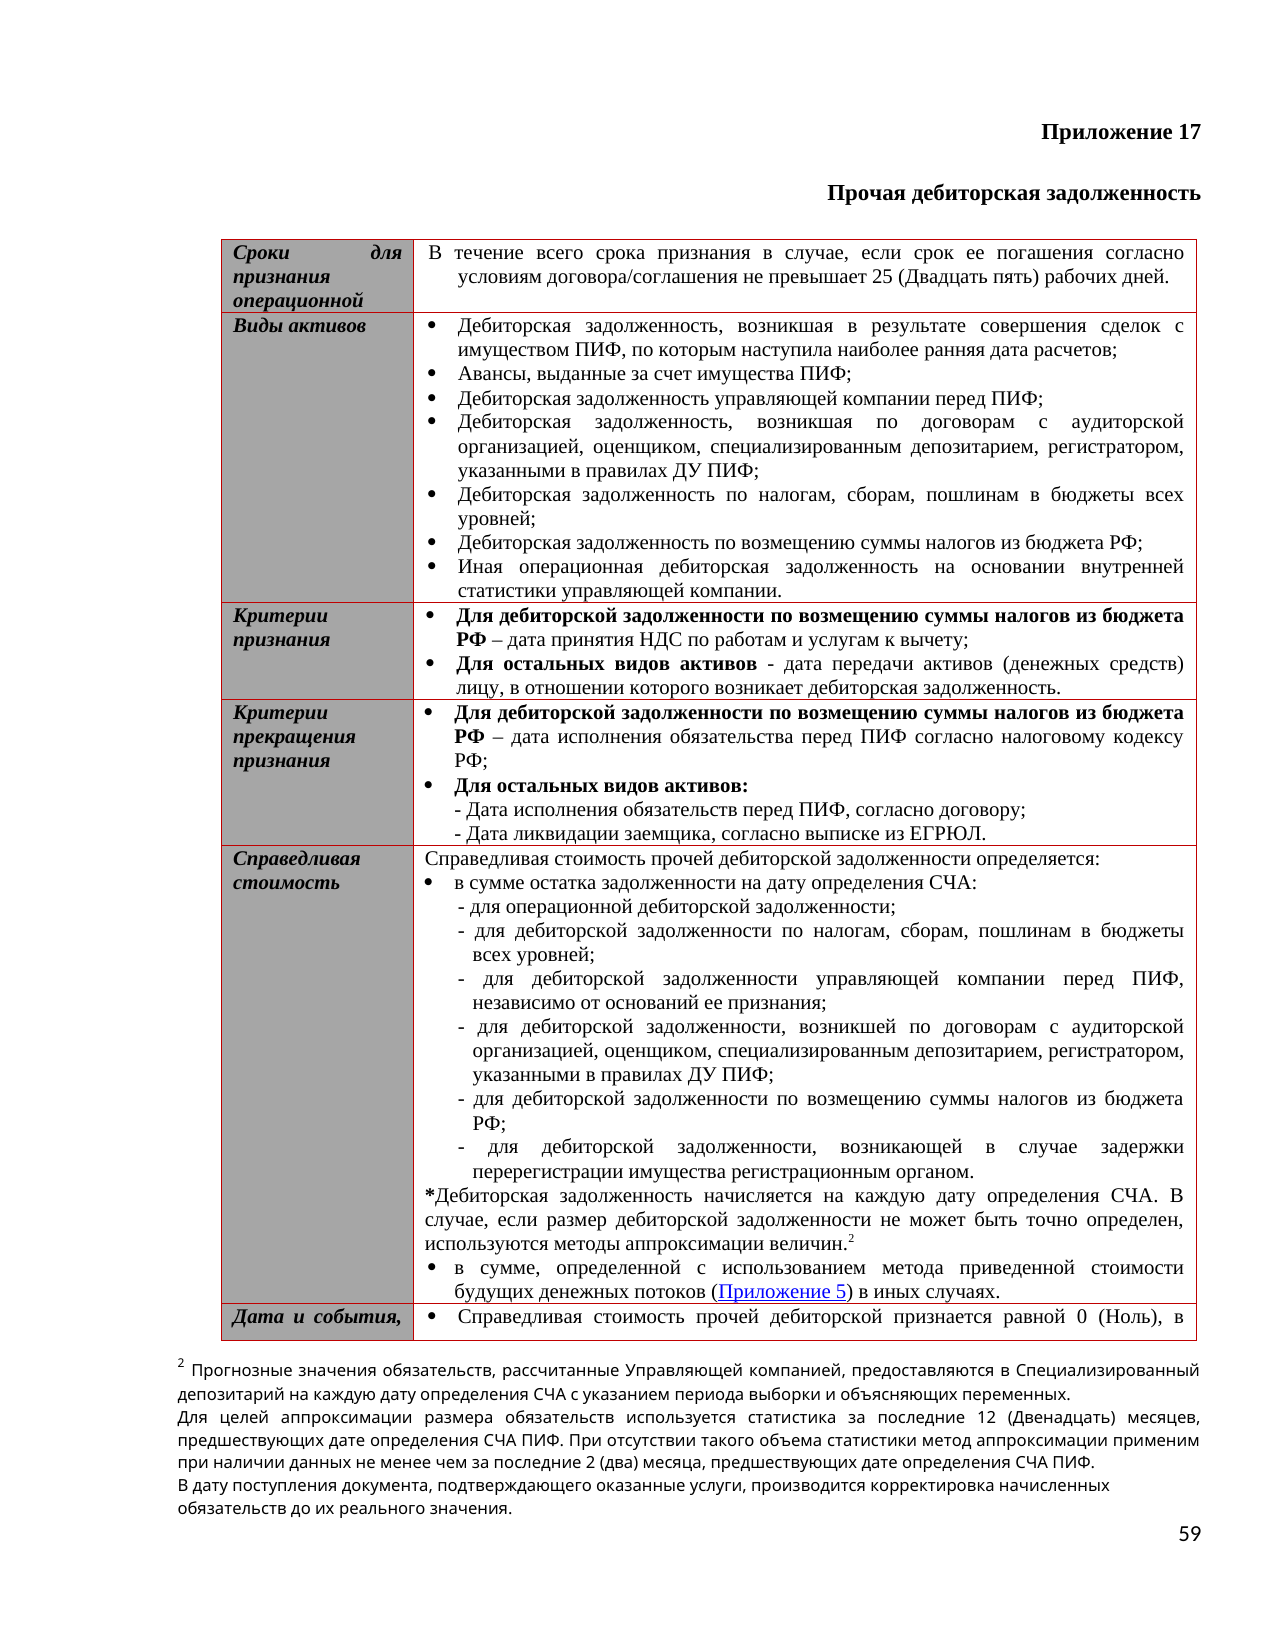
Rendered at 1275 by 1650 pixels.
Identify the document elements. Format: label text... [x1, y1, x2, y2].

table_header В течение всего срока признания в случае, если срок ее погашения согласно условиям договора/соглашения не превышает 25 (Двадцать пять) рабочих дней. [414, 240, 1196, 312]
table_header Сроки для признания операционной [222, 240, 413, 312]
table_cell Для дебиторской задолженности по возмещению суммы налогов из бюджета РФ – дата исполнения обязательства перед ПИФ согласно налоговому кодексу РФ; Для остальных видов активов: - Дата исполнения обязательств перед ПИФ, согласно договору; - Дата ликвидации заемщика, согласно выписке из ЕГРЮЛ. [414, 700, 1196, 845]
table_cell Критерии прекращения признания [222, 700, 413, 845]
table_cell Для дебиторской задолженности по возмещению суммы налогов из бюджета РФ – дата принятия НДС по работам и услугам к вычету; Для остальных видов активов - дата передачи активов (денежных средств) лицу, в отношении которого возникает дебиторская задолженность. [414, 603, 1196, 699]
table_cell Справедливая стоимость прочей дебиторской задолженности определяется: в сумме остатка задолженности на дату определения СЧА: - для операционной дебиторской задолженности; - для дебиторской задолженности по налогам, сборам, пошлинам в бюджеты всех уровней; - для дебиторской задолженности управляющей компании перед ПИФ, независимо от оснований ее признания; - для дебиторской задолженности, возникшей по договорам с аудиторской организацией, оценщиком, специализированным депозитарием, регистратором, указанными в правилах ДУ ПИФ; - для дебиторской задолженности по возмещению суммы налогов из бюджета РФ; - для дебиторской задолженности, возникающей в случае задержки перерегистрации имущества регистрационным органом. *Дебиторская задолженность начисляется на каждую дату определения СЧА. В случае, если размер дебиторской задолженности не может быть точно определен, используются методы аппроксимации величин. в сумме, определенной с использованием метода приведенной стоимости будущих денежных потоков (Приложение 5) в иных случаях. [414, 846, 1196, 1303]
text Приложение 17 [177, 118, 1201, 144]
table_cell Справедливая стоимость [222, 846, 413, 1303]
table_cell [414, 1304, 1196, 1340]
table_cell Дебиторская задолженность, возникшая в результате совершения сделок с имуществом ПИФ, по которым наступила наиболее ранняя дата расчетов; Авансы, выданные за счет имущества ПИФ; Дебиторская задолженность управляющей компании перед ПИФ; Дебиторская задолженность, возникшая по договорам с аудиторской организацией, оценщиком, специализированным депозитарием, регистратором, указанными в правилах ДУ ПИФ; Дебиторская задолженность по налогам, сборам, пошлинам в бюджеты всех уровней; Дебиторская задолженность по возмещению суммы налогов из бюджета РФ; Иная операционная дебиторская задолженность на основании внутренней статистики управляющей компании. [414, 313, 1196, 602]
table_cell Виды активов [222, 313, 413, 602]
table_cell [222, 1304, 413, 1340]
table_cell Критерии признания [222, 603, 413, 699]
list Прочая дебиторская задолженность [177, 178, 1201, 205]
